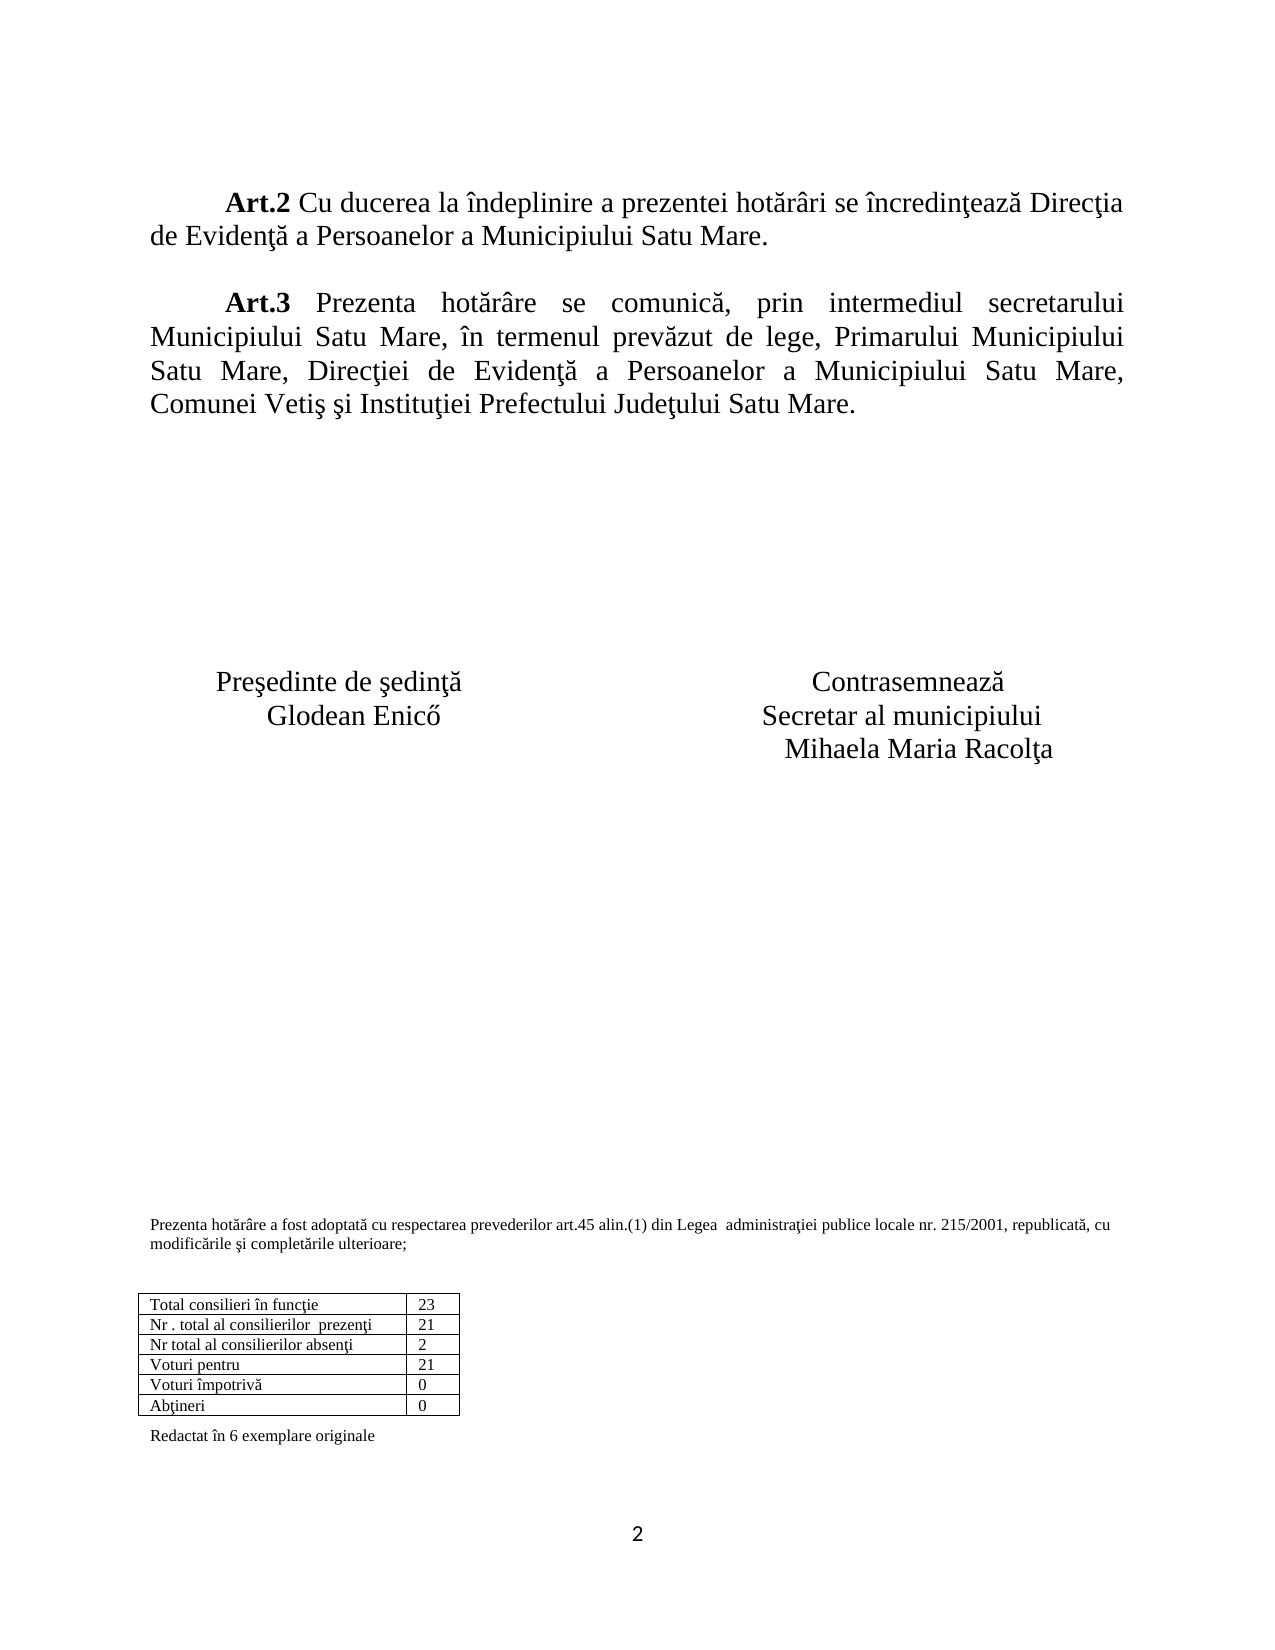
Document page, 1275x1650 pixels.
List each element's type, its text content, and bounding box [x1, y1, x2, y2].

text Preşedinte de şedinţă Contrasemnează [150, 664, 1125, 698]
text Art.2 Cu ducerea la îndeplinire a prezentei hotărâri se încredinţează Direcţia de Evidenţă a Persoanelor a Municipiului Satu Mare. [150, 185, 1125, 252]
text Prezenta hotărâre a fost adoptată cu respectarea prevederilor art.45 alin.(1) din Legea administraţiei publice locale nr. 215/2001, republicată, cu modificările şi completările ulterioare; [150, 1214, 1125, 1253]
text Mihaela Maria Racolţa [150, 731, 1125, 765]
table_cell Nr total al consilierilor absenţi [139, 1335, 406, 1354]
text Art.3 Prezenta hotărâre se comunică, prin intermediul secretarului Municipiului Satu Mare, în termenul prevăzut de lege, Primarului Municipiului Satu Mare, Direcţiei de Evidenţă a Persoanelor a Municipiului Satu Mare, Comunei Vetiş şi Instituţiei Prefectului Judeţului Satu Mare. [150, 286, 1125, 420]
text Redactat în 6 exemplare originale [150, 1425, 1125, 1444]
table_cell 0 [407, 1375, 459, 1394]
table_cell 21 [407, 1315, 459, 1334]
table_cell 2 [407, 1335, 459, 1354]
table_cell 21 [407, 1355, 459, 1374]
text Glodean Enicő Secretar al municipiului [150, 698, 1125, 731]
table_cell Abţineri [139, 1395, 406, 1414]
table_cell Voturi pentru [139, 1355, 406, 1374]
table_cell Voturi împotrivă [139, 1375, 406, 1394]
table_cell 0 [407, 1395, 459, 1414]
table_header 23 [407, 1294, 459, 1313]
table_cell Nr . total al consilierilor prezenţi [139, 1315, 406, 1334]
table_header Total consilieri în funcţie [139, 1294, 406, 1313]
